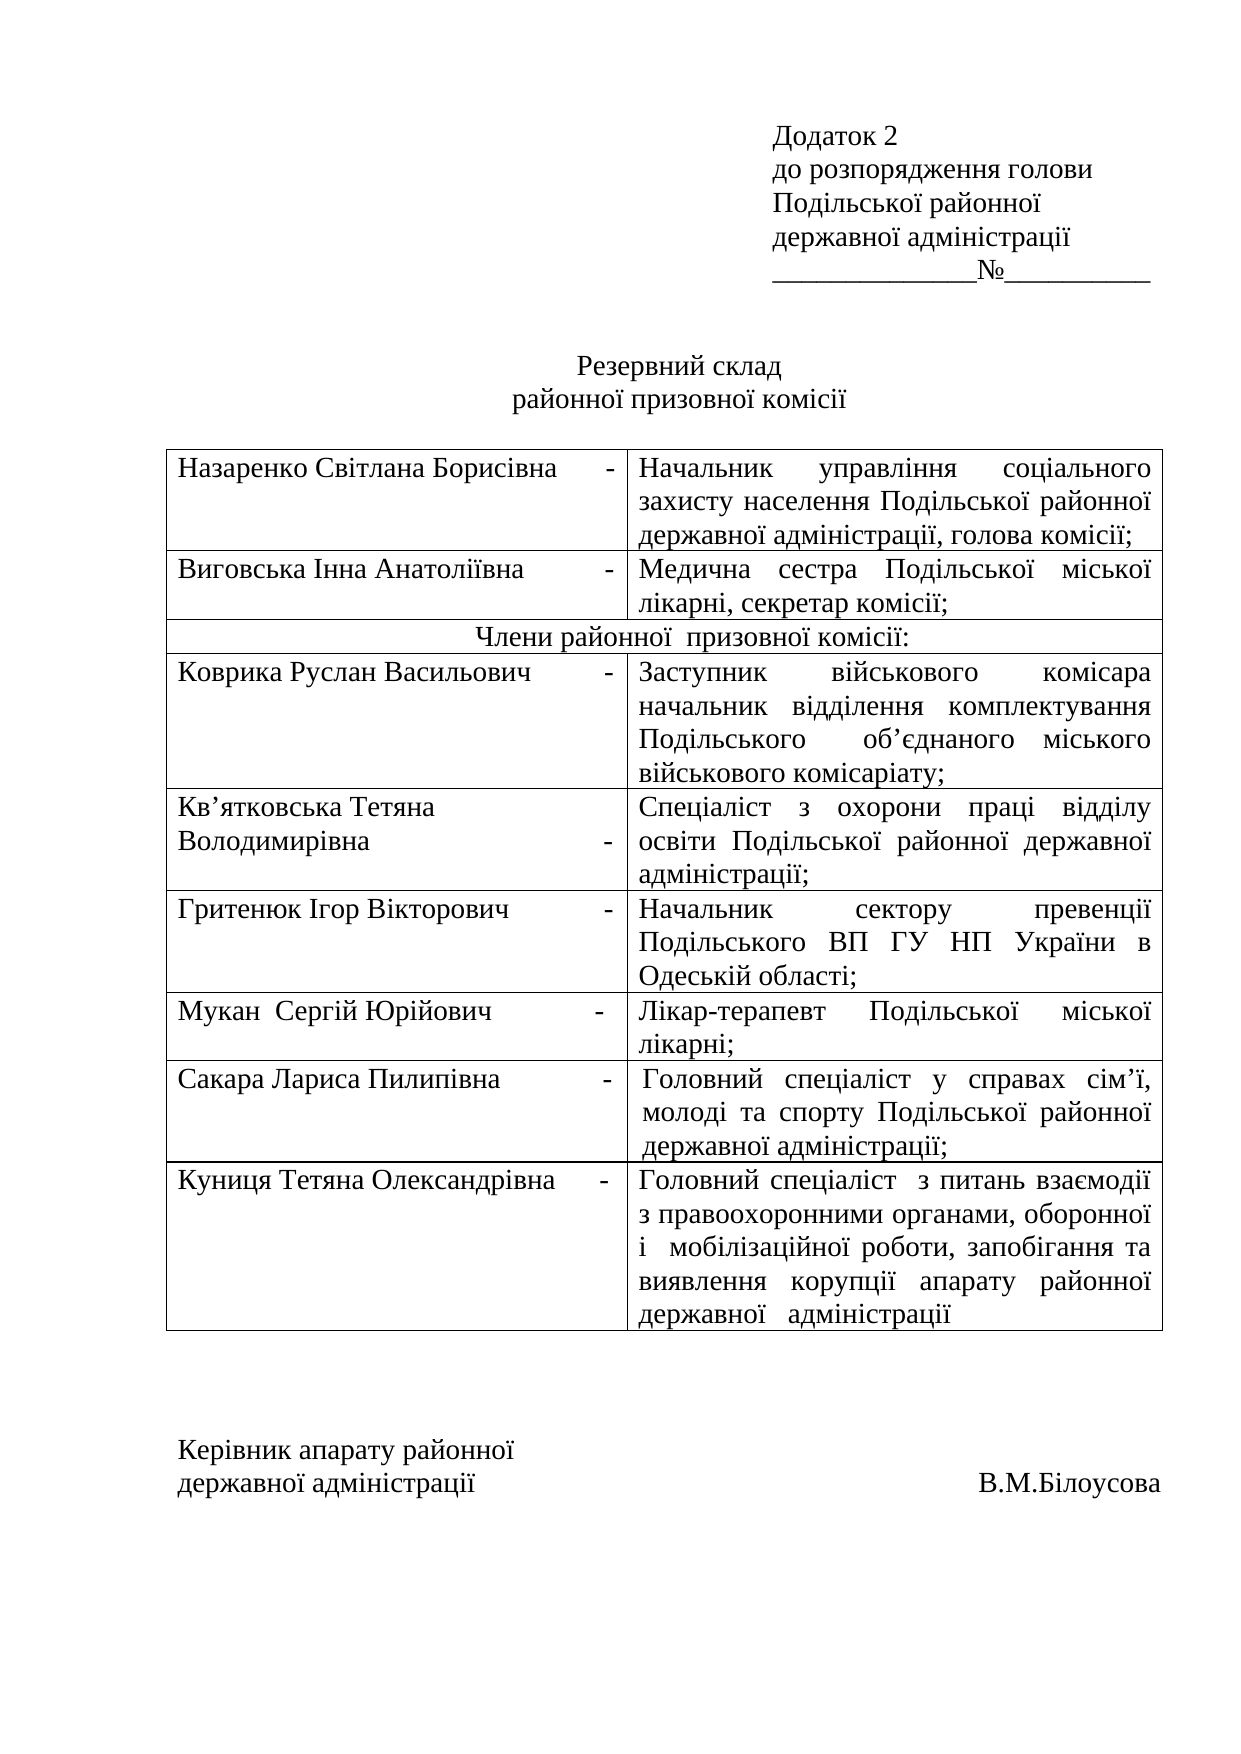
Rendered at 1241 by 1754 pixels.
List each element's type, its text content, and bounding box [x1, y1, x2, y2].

table_cell Кв’ятковська Тетяна Володимирівна - [167, 789, 627, 890]
table_cell Лікар-терапевт Подільської міської лікарні; [628, 993, 1162, 1060]
table_cell Заступник військового комісара начальник відділення комплектування Подільського об’єднаного міського військового комісаріату; [628, 654, 1162, 788]
table_header Додаток 2 до розпорядження голови Подільської районної державної адміністрації ______________№__________ [761, 118, 1162, 286]
table_cell Куниця Тетяна Олександрівна - [167, 1163, 627, 1330]
table_header Назаренко Світлана Борисівна - [167, 450, 627, 550]
text Керівник апарату районної [177, 1432, 1181, 1465]
table_cell Головний спеціаліст з питань взаємодії з правоохоронними органами, оборонної і мобілізаційної роботи, запобігання та виявлення корупції апарату районної державної адміністрації [628, 1163, 1162, 1330]
table_cell Начальник сектору превенції Подільського ВП ГУ НП України в Одеській області; [628, 891, 1162, 992]
table_cell Спеціаліст з охорони праці відділу освіти Подільської районної державної адміністрації; [628, 789, 1162, 890]
table_cell Члени районної призовної комісії: [167, 620, 1162, 653]
table_cell Сакара Лариса Пилипівна - [167, 1061, 627, 1161]
subtitle районної призовної комісії [177, 382, 1181, 415]
subtitle Резервний склад [177, 348, 1181, 382]
table_header Начальник управління соціального захисту населення Подільської районної державної адміністрації, голова комісії; [628, 450, 1162, 550]
text державної адміністрації В.М.Білоусова [177, 1465, 1181, 1499]
table_cell Виговська Інна Анатоліївна - [167, 551, 627, 618]
table_cell Медична сестра Подільської міської лікарні, секретар комісії; [628, 551, 1162, 618]
table_cell Коврика Руслан Васильович - [167, 654, 627, 788]
table_cell Головний спеціаліст у справах сім’ї, молоді та спорту Подільської районної державної адміністрації; [628, 1061, 1162, 1161]
table_cell Гритенюк Ігор Вікторович - [167, 891, 627, 992]
table_cell Мукан Сергій Юрійович - [167, 993, 627, 1060]
